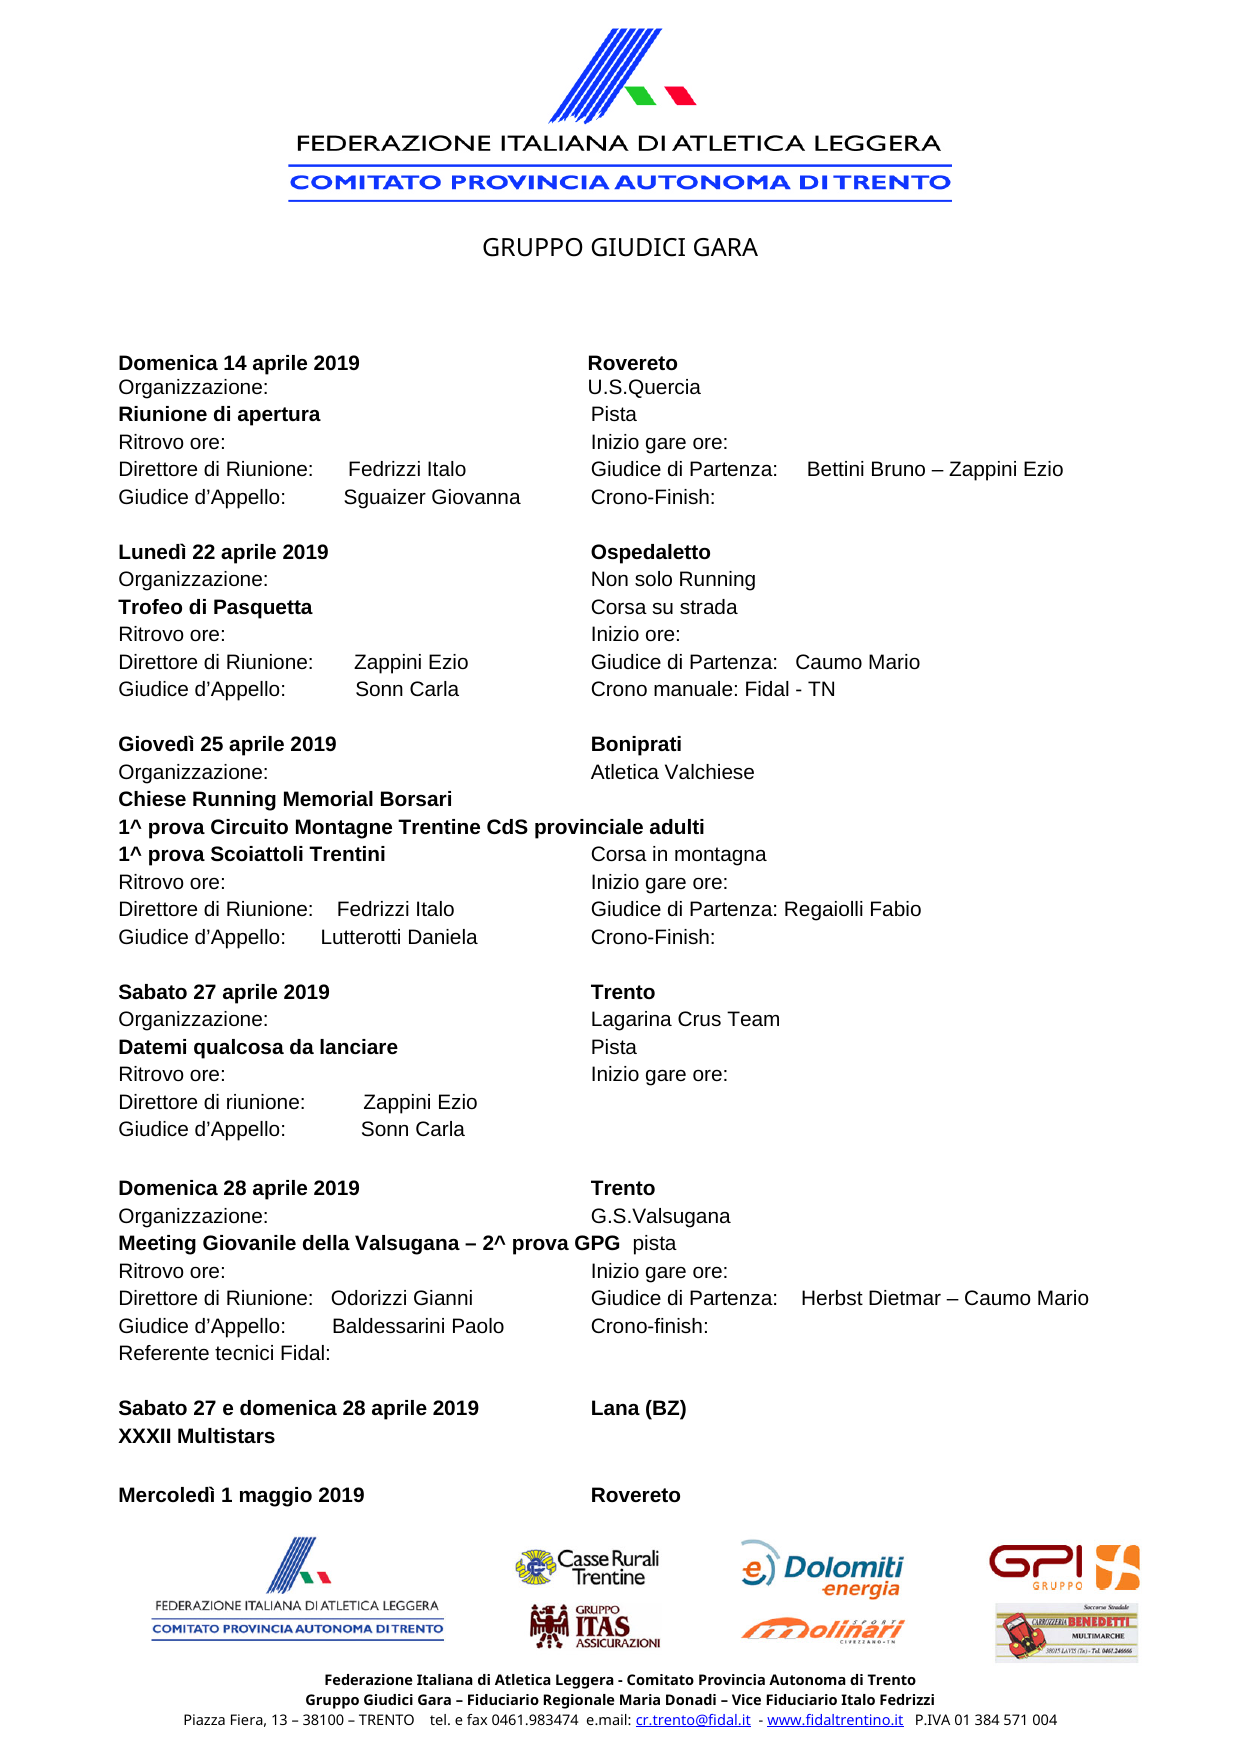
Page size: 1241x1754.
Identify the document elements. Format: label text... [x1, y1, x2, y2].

text Giudice d’Appello: Sonn Carla [118, 1117, 1122, 1141]
text Ritrovo ore: Inizio gare ore: [118, 1259, 1122, 1283]
text Meeting Giovanile della Valsugana – 2^ prova GPG pista [118, 1231, 1122, 1255]
text Organizzazione: G.S.Valsugana [118, 1204, 1122, 1228]
text Datemi qualcosa da lanciare Pista [118, 1035, 1122, 1059]
text Giudice d’Appello: Lutterotti Daniela Crono-Finish: [118, 925, 1122, 949]
text Ritrovo ore: Inizio gare ore: [118, 870, 1122, 894]
text Giudice d’Appello: Baldessarini Paolo Crono-finish: [118, 1314, 1122, 1338]
text Direttore di Riunione: Odorizzi Gianni Giudice di Partenza: Herbst Dietmar – Caumo Mario [118, 1286, 1122, 1310]
text Domenica 14 aprile 2019 Rovereto [118, 351, 1122, 375]
text Giudice d’Appello: Sguaizer Giovanna Crono-Finish: [118, 485, 1122, 509]
text Referente tecnici Fidal: [118, 1341, 1122, 1365]
text Direttore di Riunione: Fedrizzi Italo Giudice di Partenza: Regaiolli Fabio [118, 897, 1122, 921]
text Giovedì 25 aprile 2019 Boniprati [118, 732, 1122, 756]
text Organizzazione: Lagarina Crus Team [118, 1007, 1122, 1031]
text Direttore di Riunione: Zappini Ezio Giudice di Partenza: Caumo Mario [118, 650, 1122, 674]
picture [121, 1521, 1154, 1666]
text Direttore di riunione: Zappini Ezio [118, 1090, 1122, 1114]
text Ritrovo ore: Inizio gare ore: [118, 430, 1122, 454]
text Organizzazione: Non solo Running [118, 567, 1122, 591]
text 1^ prova Circuito Montagne Trentine CdS provinciale adulti [118, 815, 1122, 839]
text Domenica 28 aprile 2019 Trento [118, 1176, 1122, 1200]
text Chiese Running Memorial Borsari [118, 787, 1122, 811]
text Riunione di apertura Pista [118, 402, 1122, 426]
text Sabato 27 e domenica 28 aprile 2019 Lana (BZ) [118, 1396, 1122, 1420]
text Ritrovo ore: Inizio ore: [118, 622, 1122, 646]
text Organizzazione: U.S.Quercia [118, 375, 1122, 399]
text Giudice d’Appello: Sonn Carla Crono manuale: Fidal - TN [118, 677, 1122, 701]
text Mercoledì 1 maggio 2019 Rovereto [118, 1483, 1122, 1507]
text 1^ prova Scoiattoli Trentini Corsa in montagna [118, 842, 1122, 866]
text Direttore di Riunione: Fedrizzi Italo Giudice di Partenza: Bettini Bruno – Zappini Ezio [118, 457, 1122, 481]
text Sabato 27 aprile 2019 Trento [118, 980, 1122, 1004]
text Lunedì 22 aprile 2019 Ospedaletto [118, 540, 1122, 564]
text XXXII Multistars [118, 1424, 1122, 1448]
text Ritrovo ore: Inizio gare ore: [118, 1062, 1122, 1086]
text Organizzazione: Atletica Valchiese [118, 760, 1122, 784]
text Trofeo di Pasquetta Corsa su strada [118, 595, 1122, 619]
picture [288, 28, 952, 202]
